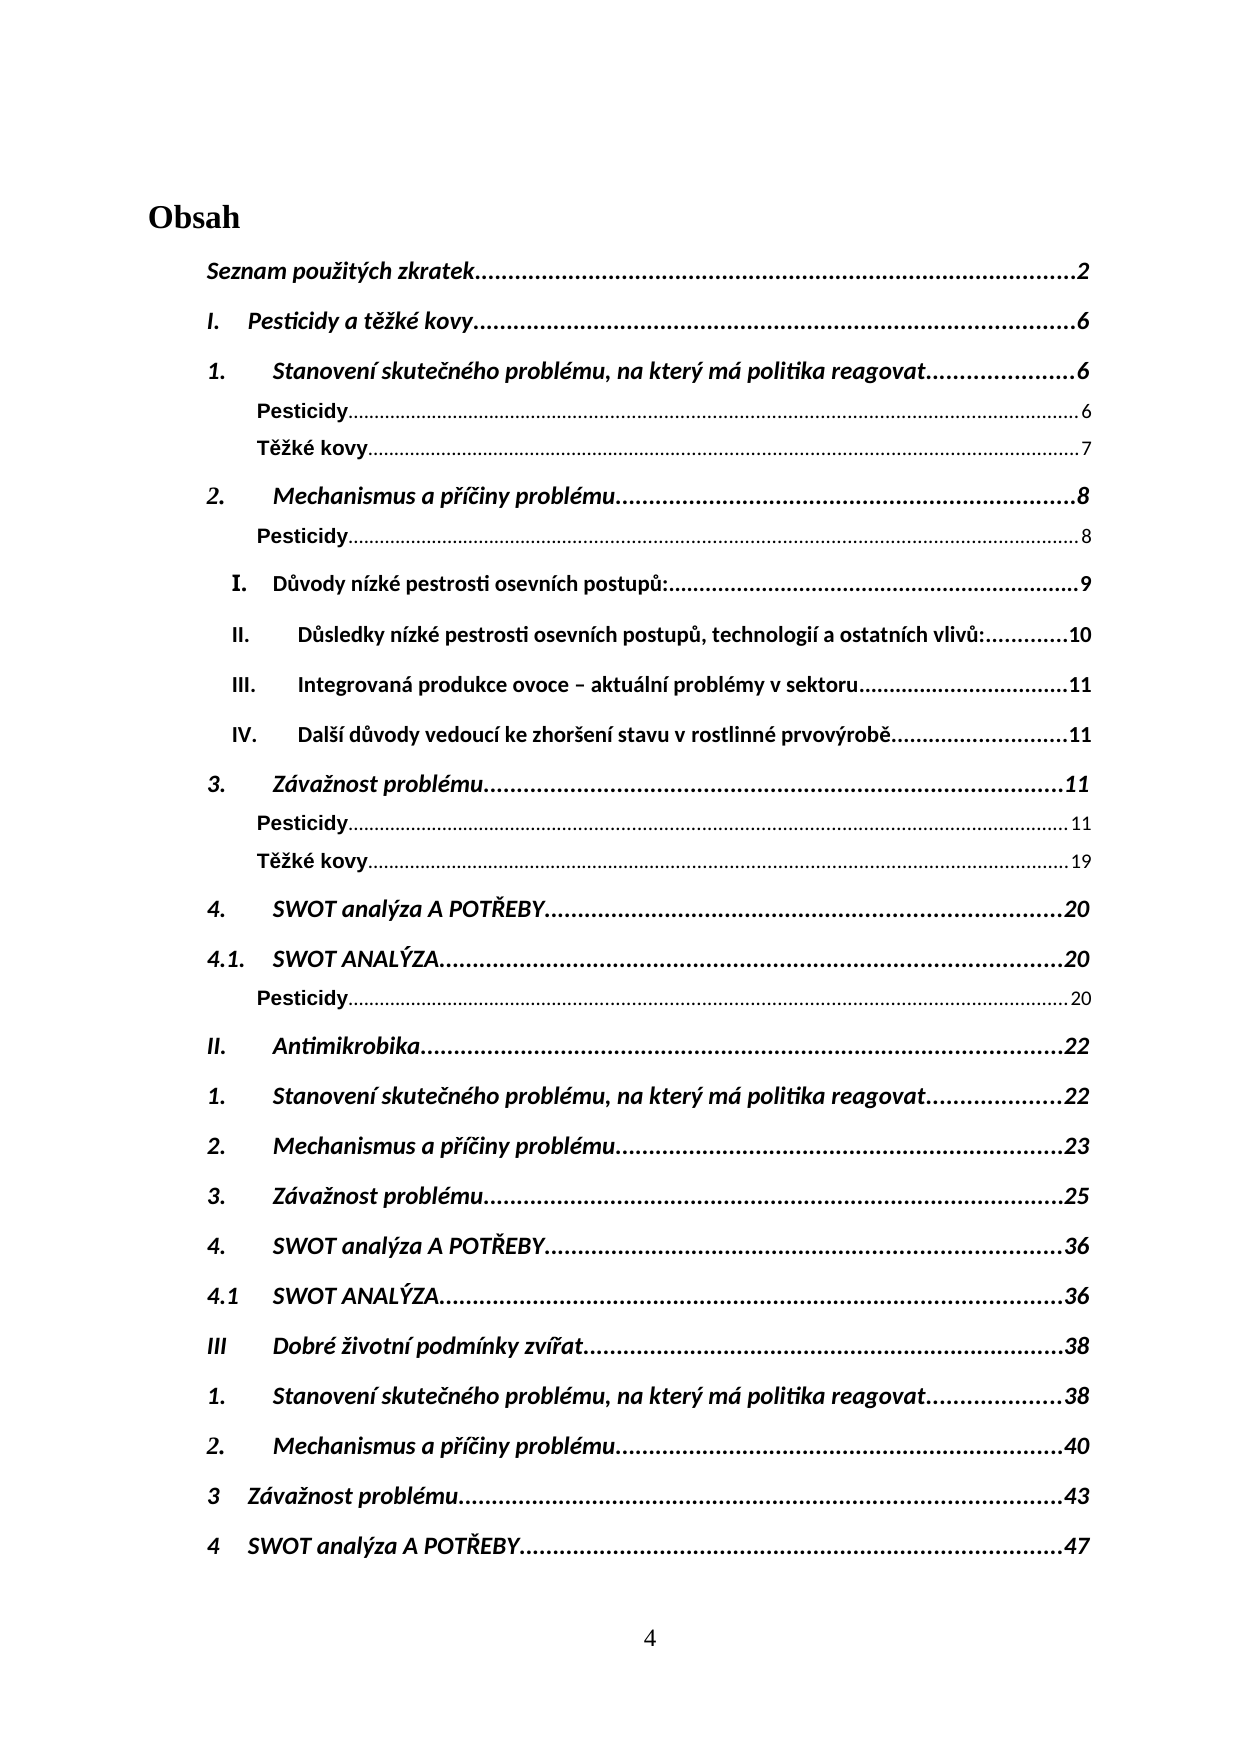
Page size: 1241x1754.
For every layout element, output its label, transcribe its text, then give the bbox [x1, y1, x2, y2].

text 2. Mechanismus a příčiny problému 8 [148, 473, 1093, 511]
text II. Důsledky nízké pestrosti osevních postupů, technologií a ostatních vlivů: 10 [173, 611, 1093, 648]
text 3. Závažnost problému 25 [148, 1173, 1093, 1211]
text IV. Další důvody vedoucí ke zhoršení stavu v rostlinné prvovýrobě 11 [173, 711, 1093, 748]
text 4.1 SWOT ANALÝZA 36 [148, 1273, 1093, 1311]
text 4.1. SWOT ANALÝZA 20 [148, 936, 1093, 973]
text Obsah [148, 198, 1093, 236]
text 2. Mechanismus a příčiny problému 40 [148, 1423, 1093, 1461]
text 4. SWOT analýza A POTŘEBY 20 [148, 886, 1093, 923]
text I. Pesticidy a těžké kovy 6 [148, 298, 1093, 336]
text Těžké kovy 7 [198, 423, 1093, 461]
text 2. Mechanismus a příčiny problému 23 [148, 1123, 1093, 1161]
text II. Antimikrobika 22 [148, 1023, 1093, 1061]
text 3 Závažnost problému 43 [148, 1473, 1093, 1511]
text I. Důvody nízké pestrosti osevních postupů: 9 [173, 561, 1093, 598]
text III. Integrovaná produkce ovoce – aktuální problémy v sektoru 11 [173, 661, 1093, 698]
text 4 SWOT analýza A POTŘEBY 47 [148, 1523, 1093, 1561]
text Pesticidy 8 [198, 511, 1093, 548]
text Pesticidy 20 [198, 973, 1093, 1011]
text Pesticidy 11 [198, 798, 1093, 836]
text Pesticidy 6 [198, 386, 1093, 423]
text 4. SWOT analýza A POTŘEBY 36 [148, 1223, 1093, 1261]
text Seznam použitých zkratek 2 [148, 248, 1093, 286]
text 1. Stanovení skutečného problému, na který má politika reagovat 38 [148, 1373, 1093, 1411]
text 1. Stanovení skutečného problému, na který má politika reagovat 6 [148, 348, 1093, 386]
text Těžké kovy 19 [198, 836, 1093, 873]
text III Dobré životní podmínky zvířat 38 [148, 1323, 1093, 1361]
text 1. Stanovení skutečného problému, na který má politika reagovat 22 [148, 1073, 1093, 1111]
text 3. Závažnost problému 11 [148, 761, 1093, 798]
